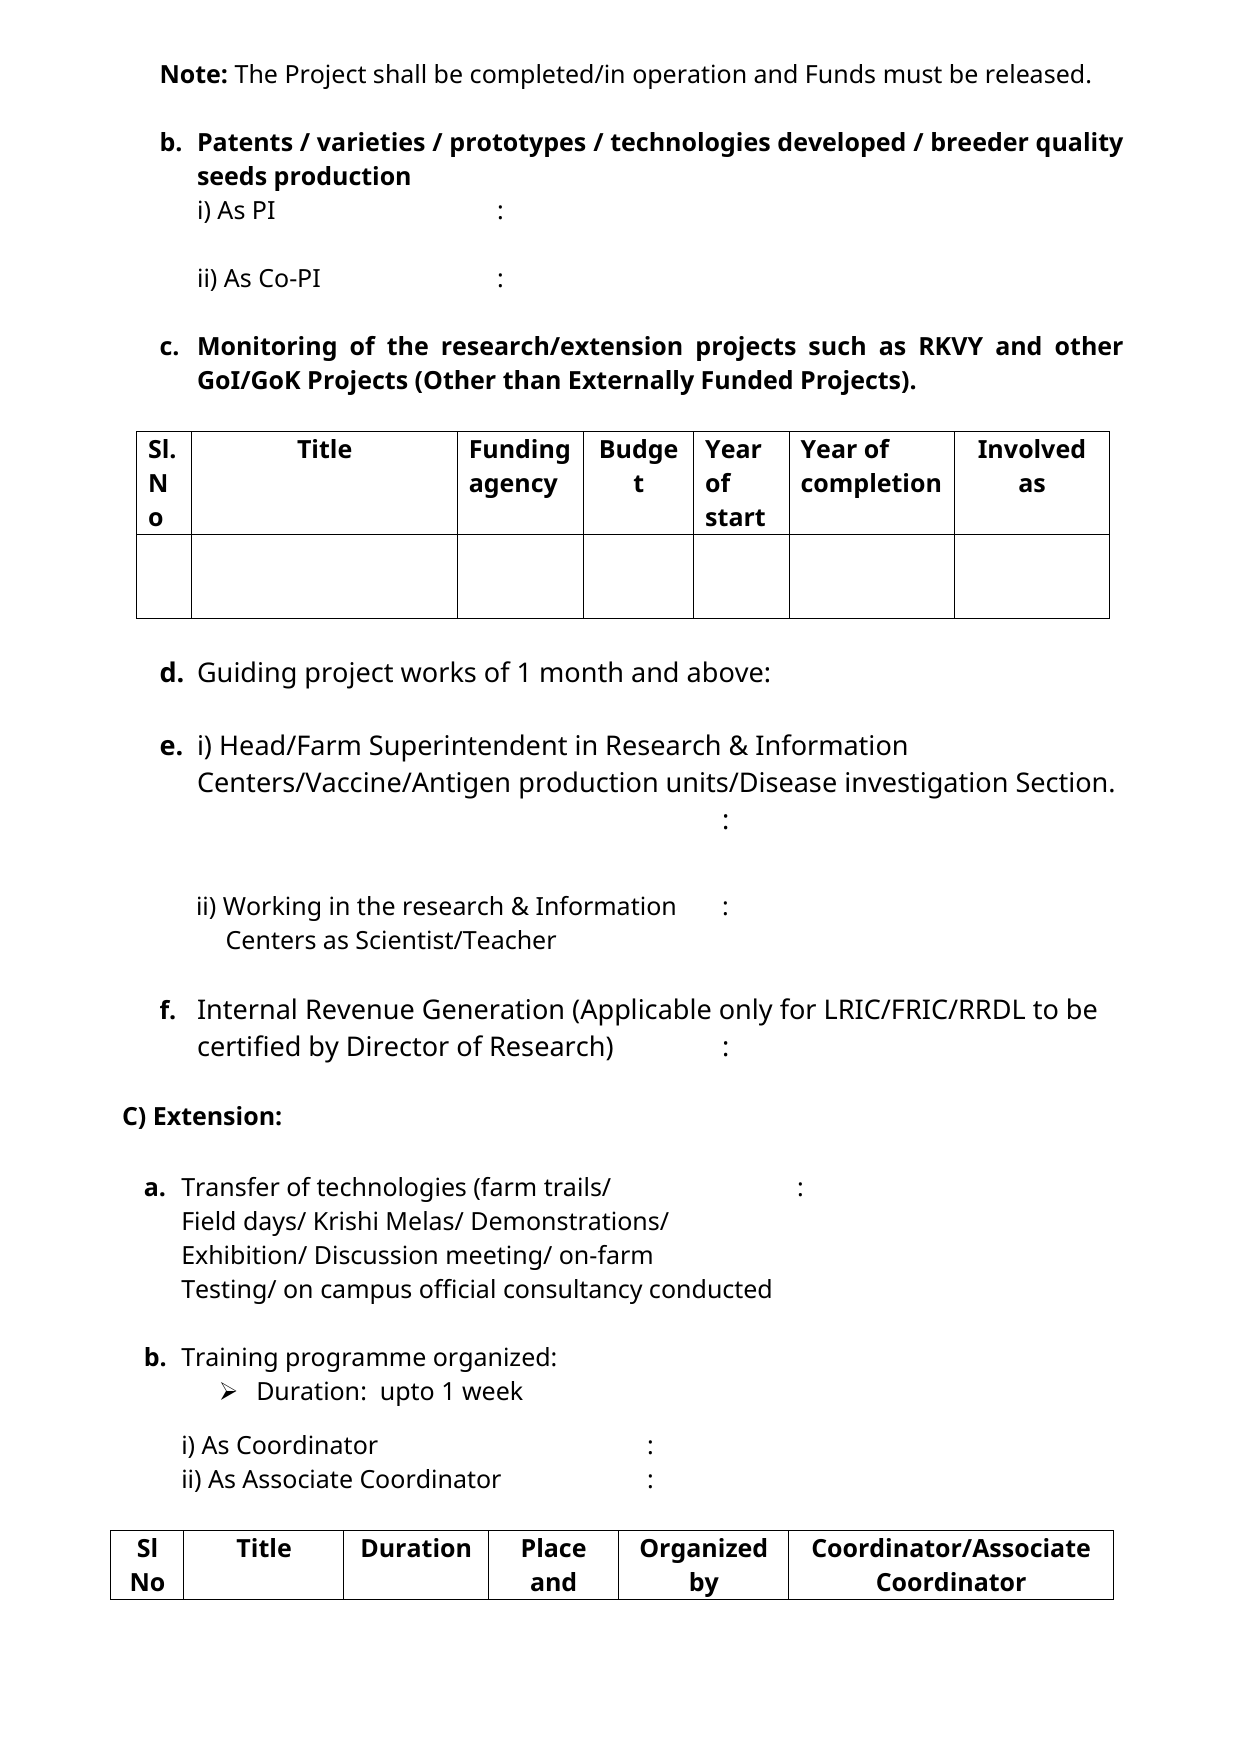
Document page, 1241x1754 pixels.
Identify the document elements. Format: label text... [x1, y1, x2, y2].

list Patents / varieties / prototypes / technologies developed / breeder quality seeds production [159, 124, 1125, 192]
text C) Extension: [122, 1098, 1125, 1132]
table_cell [192, 535, 457, 618]
list Duration: upto 1 week [218, 1374, 1125, 1408]
list i) As PI : [197, 192, 1125, 227]
table_header Title [192, 432, 457, 534]
list Monitoring of the research/extension projects such as RKVY and other GoI/GoK Projects (Other than Externally Funded Projects). [159, 329, 1125, 397]
table_cell [955, 535, 1109, 618]
table_header Funding agency [458, 432, 583, 534]
table_header Title [184, 1531, 343, 1599]
list i) Head/Farm Superintendent in Research & Information Centers/Vaccine/Antigen production units/Disease investigation Section. : [159, 727, 1125, 837]
table_header Year of start [694, 432, 789, 534]
table_cell [790, 535, 954, 618]
text ii) Working in the research & Information : [196, 888, 1125, 922]
text Note: The Project shall be completed/in operation and Funds must be released. [159, 56, 1125, 90]
table_header Organized by [619, 1531, 788, 1599]
table_header Budget [584, 432, 693, 534]
table_cell [694, 535, 789, 618]
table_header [789, 1531, 1113, 1599]
table_cell [137, 535, 191, 618]
text Exhibition/ Discussion meeting/ on-farm [181, 1237, 1125, 1272]
text i) As Coordinator : [122, 1428, 1125, 1462]
table_header Sl No [111, 1531, 183, 1599]
list Training programme organized: [143, 1340, 1125, 1374]
text Field days/ Krishi Melas/ Demonstrations/ [181, 1203, 1125, 1237]
list Guiding project works of 1 month and above: [159, 653, 1125, 690]
table_header Sl. No [137, 432, 191, 534]
table_header Involved as [955, 432, 1109, 534]
text Testing/ on campus official consultancy conducted [181, 1272, 1125, 1306]
table_cell [458, 535, 583, 618]
text Centers as Scientist/Teacher [122, 922, 1125, 957]
table_header Place and Date [489, 1531, 618, 1599]
table_cell [584, 535, 693, 618]
list Internal Revenue Generation (Applicable only for LRIC/FRIC/RRDL to be certified by Director of Research) : [159, 991, 1125, 1064]
table_header Year of completion [790, 432, 954, 534]
list ii) As Co-PI : [197, 261, 1125, 295]
list Transfer of technologies (farm trails/ : [143, 1169, 1125, 1203]
text ii) As Associate Coordinator : [122, 1462, 1125, 1496]
table_header Duration [344, 1531, 488, 1599]
